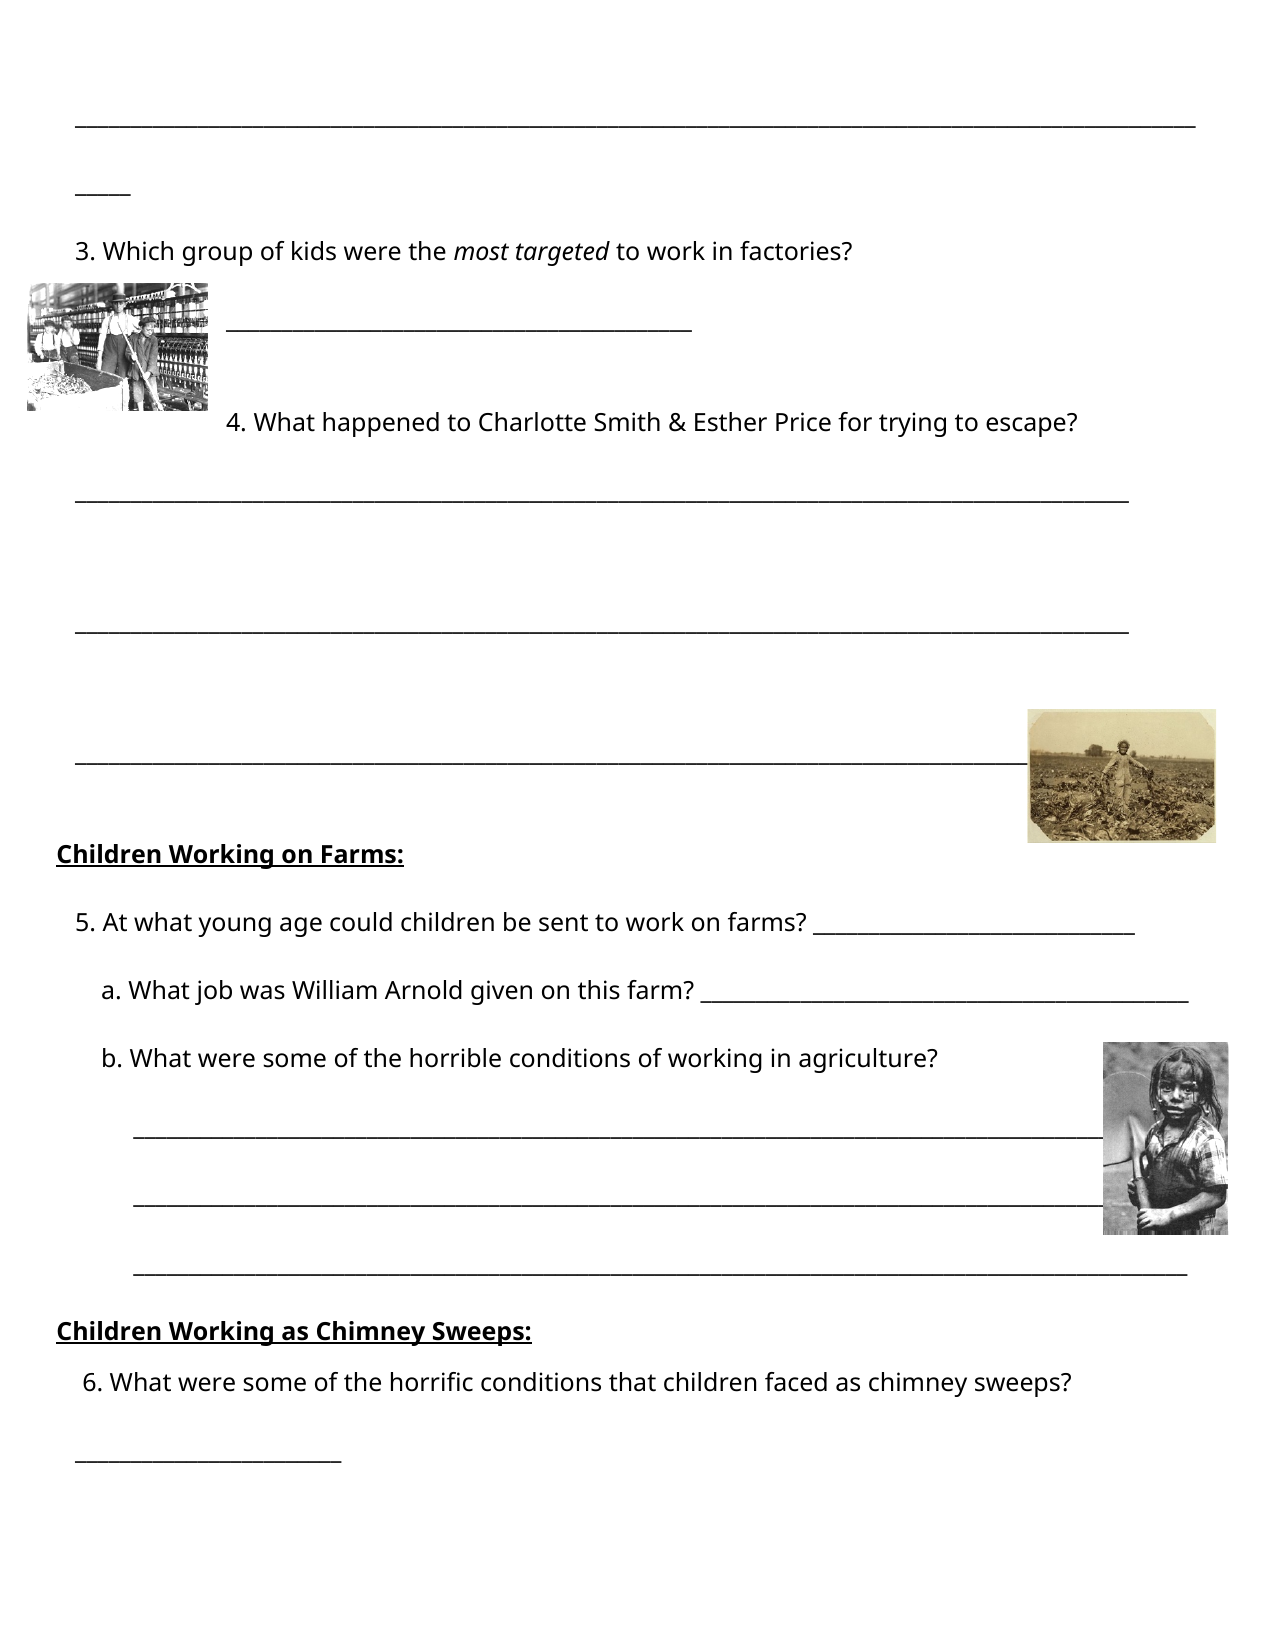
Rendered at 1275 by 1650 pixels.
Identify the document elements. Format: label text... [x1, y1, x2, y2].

picture [1027, 709, 1217, 843]
text _______________________________________________________________________________________________ [75, 540, 1200, 637]
text Children Working as Chimney Sweeps: [56, 1313, 1200, 1347]
text 5. At what young age could children be sent to work on farms? _____________________________ [75, 904, 1200, 939]
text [75, 35, 1200, 200]
text 6. What were some of the horrific conditions that children faced as chimney sweeps? ________________________ [56, 1364, 1200, 1467]
picture [1103, 1042, 1229, 1235]
text 4. What happened to Charlotte Smith & Esther Price for trying to escape? _______________________________________________________________________________________________ [75, 404, 1200, 506]
text _______________________________________________________________________________________________ [75, 1109, 1103, 1143]
text b. What were some of the horrible conditions of working in agriculture? [75, 1041, 1200, 1075]
text _______________________________________________________________________________________________ [75, 1245, 1200, 1279]
text _______________________________________________________________________________________________ [75, 671, 1200, 768]
text _______________________________________________________________________________________________ [75, 1177, 1103, 1211]
text a. What job was William Arnold given on this farm? ____________________________________________ [75, 973, 1200, 1007]
text 3. Which group of kids were the most targeted to work in factories? __________________________________________ [75, 234, 1200, 336]
text Children Working on Farms: [56, 836, 1200, 871]
picture [27, 283, 208, 411]
